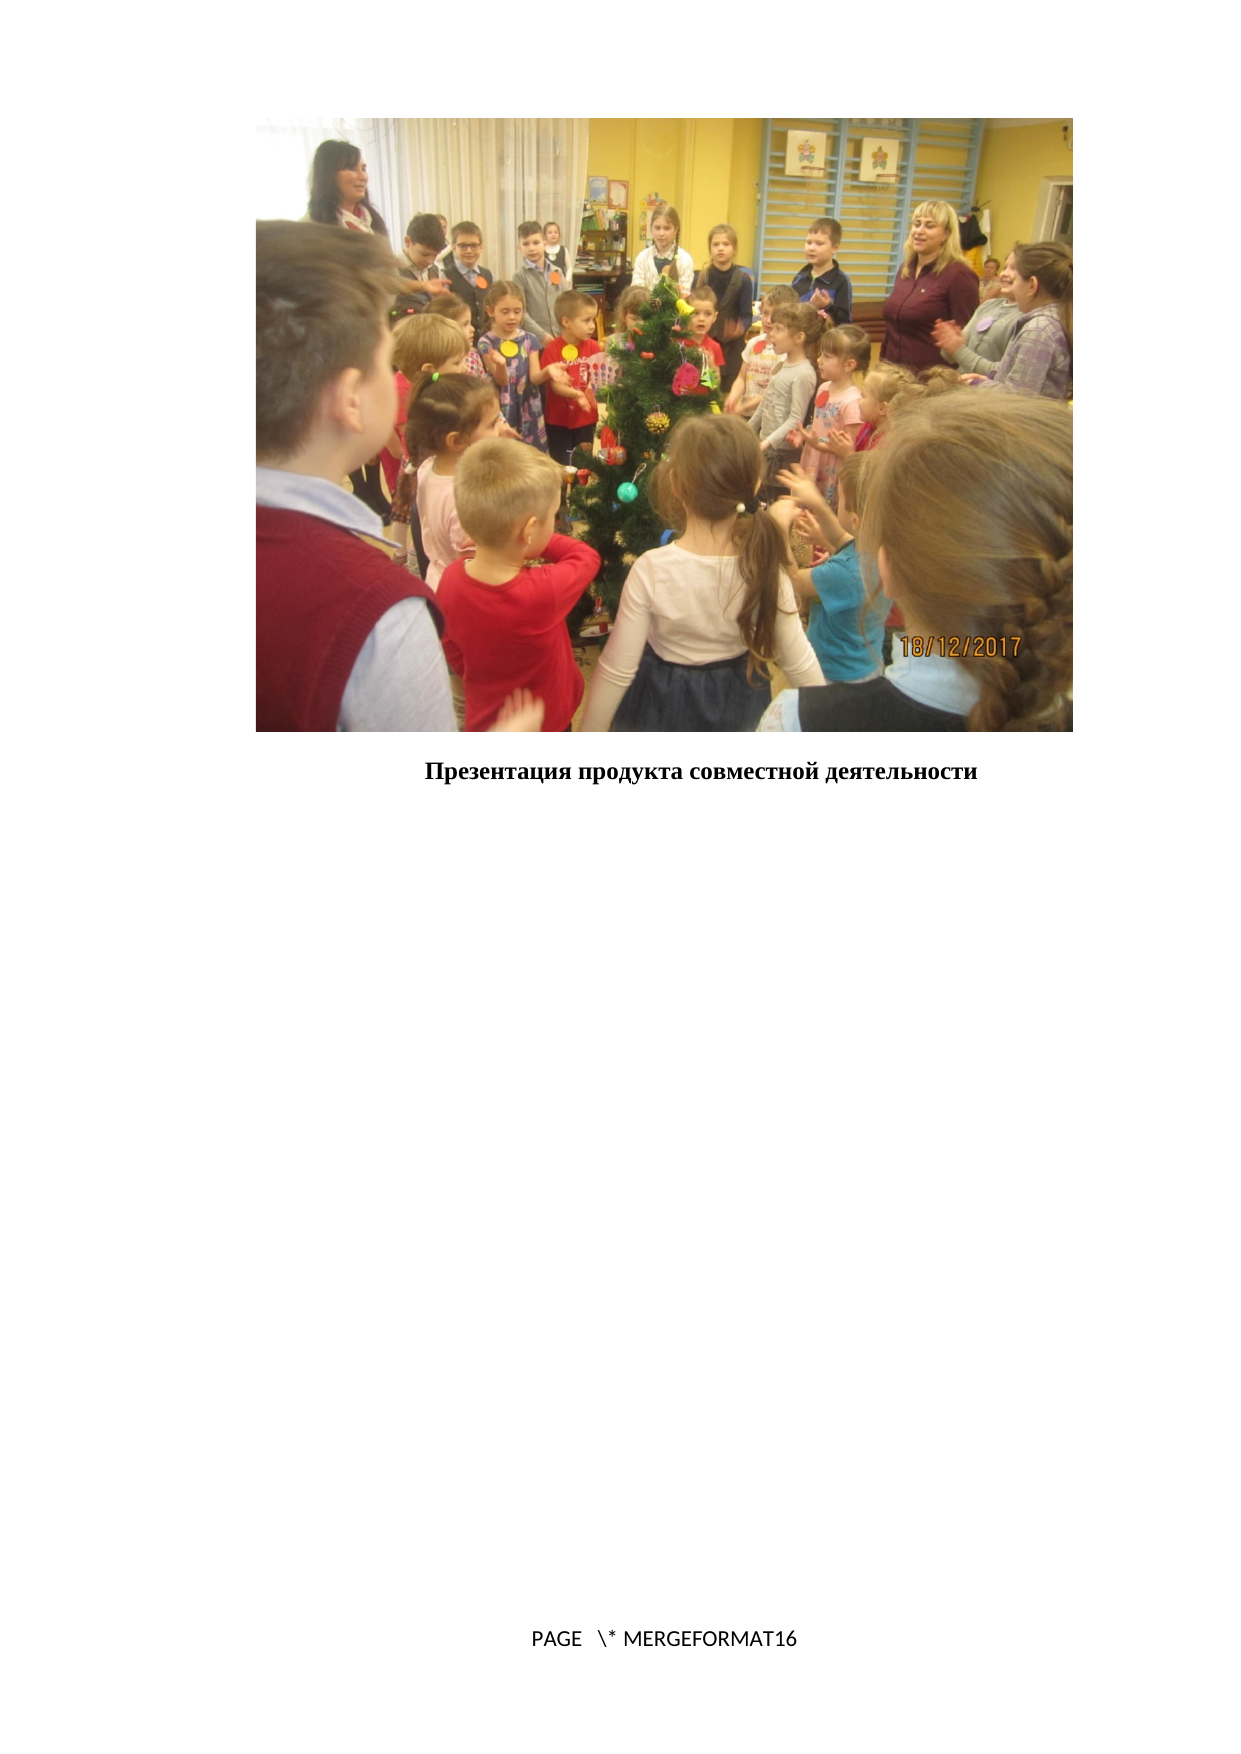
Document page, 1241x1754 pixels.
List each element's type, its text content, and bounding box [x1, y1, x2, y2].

text Презентация продукта совместной деятельности [177, 756, 1152, 785]
picture [255, 118, 1073, 732]
